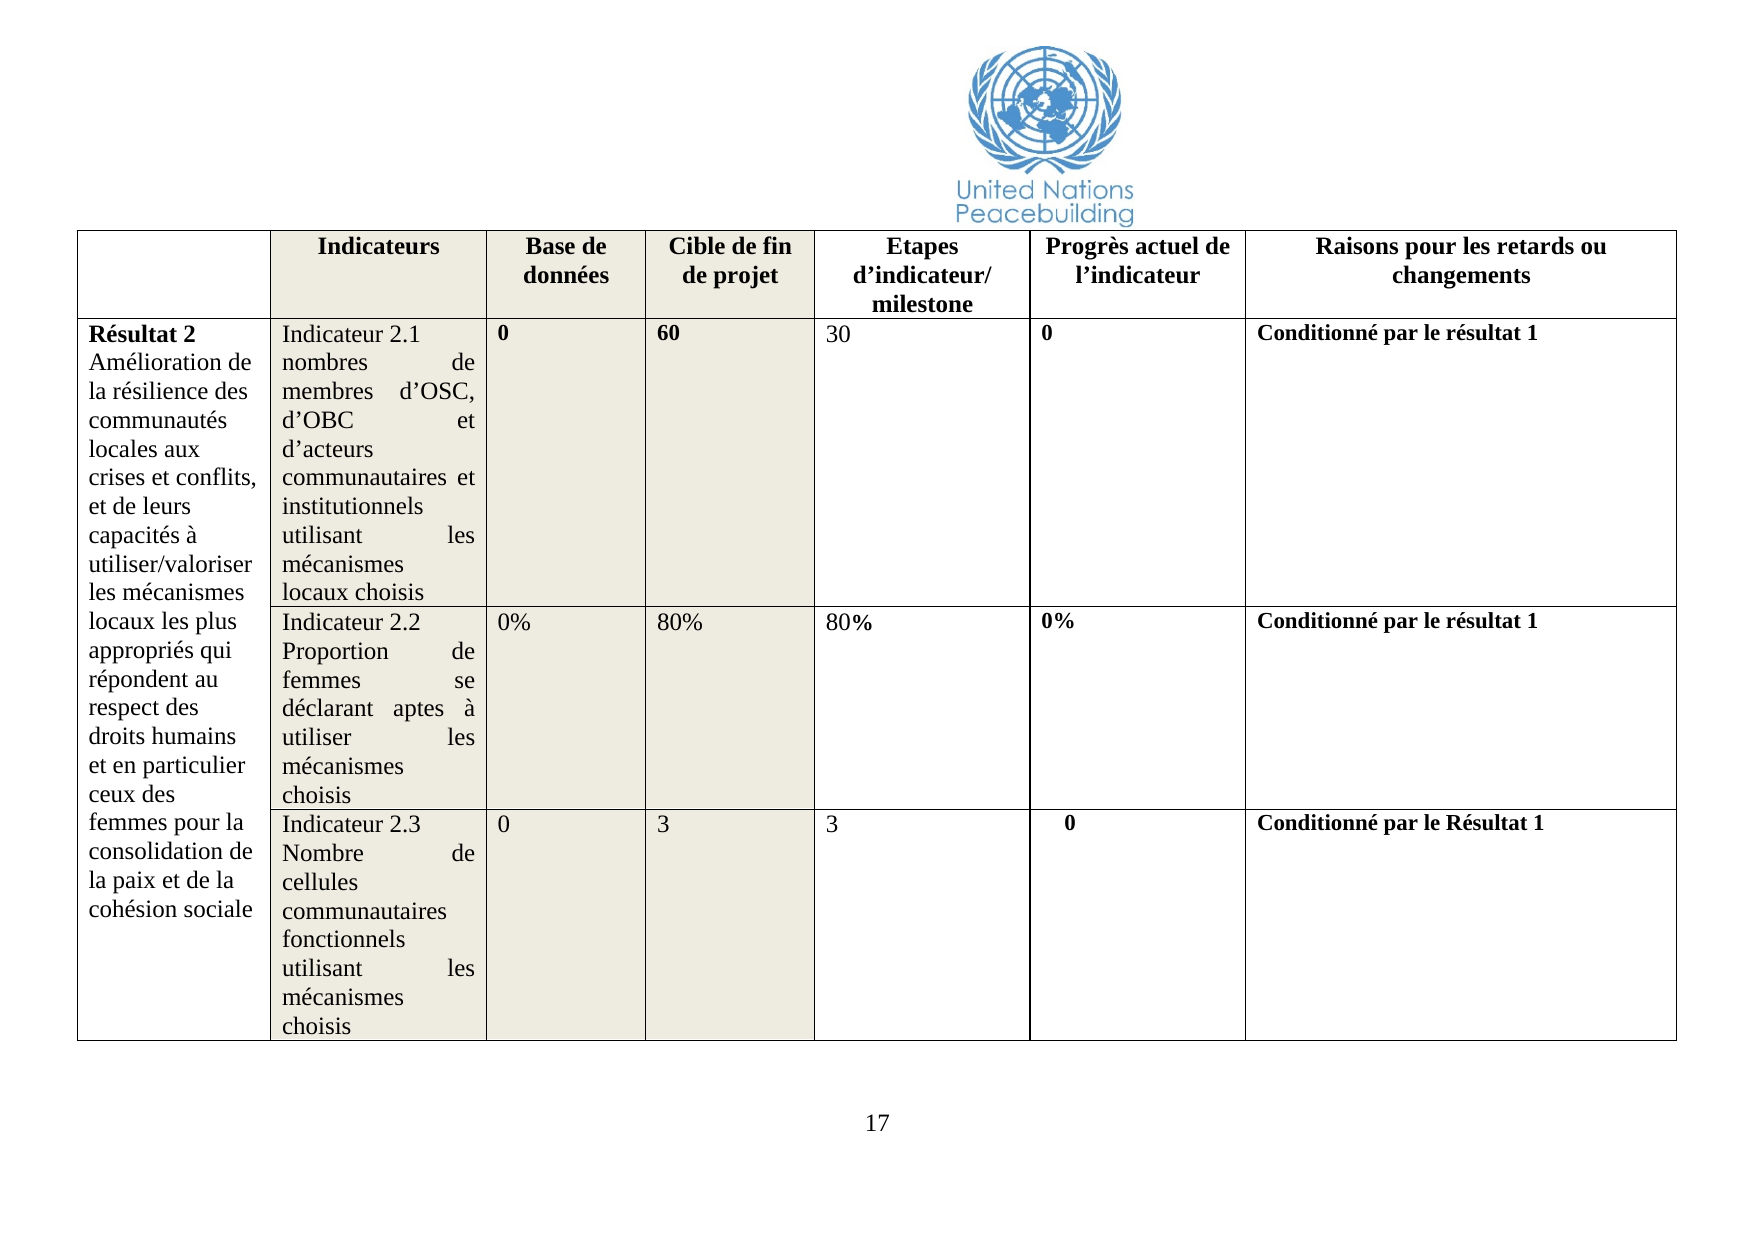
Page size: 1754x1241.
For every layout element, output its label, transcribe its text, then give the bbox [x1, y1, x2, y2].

table_header Indicateurs [271, 231, 486, 318]
table_cell Résultat 2 Amélioration de la résilience des communautés locales aux crises et conflits, et de leurs capacités à utiliser/valoriser les mécanismes locaux les plus appropriés qui répondent au respect des droits humains et en particulier ceux des femmes pour la consolidation de la paix et de la cohésion sociale [78, 319, 270, 1039]
table_cell 60 [646, 319, 814, 606]
table_cell Indicateur 2.3 Nombre de cellules communautaires fonctionnels utilisant les mécanismes choisis [271, 810, 486, 1039]
table_cell Conditionné par le Résultat 1 [1246, 810, 1676, 1039]
table_header Cible de fin de projet [646, 231, 814, 318]
table_cell 0 [487, 319, 645, 606]
picture [953, 46, 1135, 230]
table_cell 3 [646, 810, 814, 1039]
table_cell 0% [1031, 607, 1245, 808]
table_cell Conditionné par le résultat 1 [1246, 607, 1676, 808]
table_cell 0 [487, 810, 645, 1039]
table_cell Indicateur 2.2 Proportion de femmes se déclarant aptes à utiliser les mécanismes choisis [271, 607, 486, 808]
table_header [78, 231, 270, 318]
table_cell 0 [1031, 810, 1245, 1039]
table_cell Indicateur 2.1 nombres de membres d’OSC, d’OBC et d’acteurs communautaires et institutionnels utilisant les mécanismes locaux choisis [271, 319, 486, 606]
table_cell 30 [815, 319, 1029, 606]
table_header Raisons pour les retards ou changements [1246, 231, 1676, 318]
table_cell Conditionné par le résultat 1 [1246, 319, 1676, 606]
table_cell 80% [815, 607, 1029, 808]
table_cell 0% [487, 607, 645, 808]
table_header Progrès actuel de l’indicateur [1031, 231, 1245, 318]
table_cell 0 [1031, 319, 1245, 606]
table_cell 80% [646, 607, 814, 808]
table_header Base de données [487, 231, 645, 318]
table_cell 3 [815, 810, 1029, 1039]
table_header Etapes d’indicateur/ milestone [815, 231, 1029, 318]
